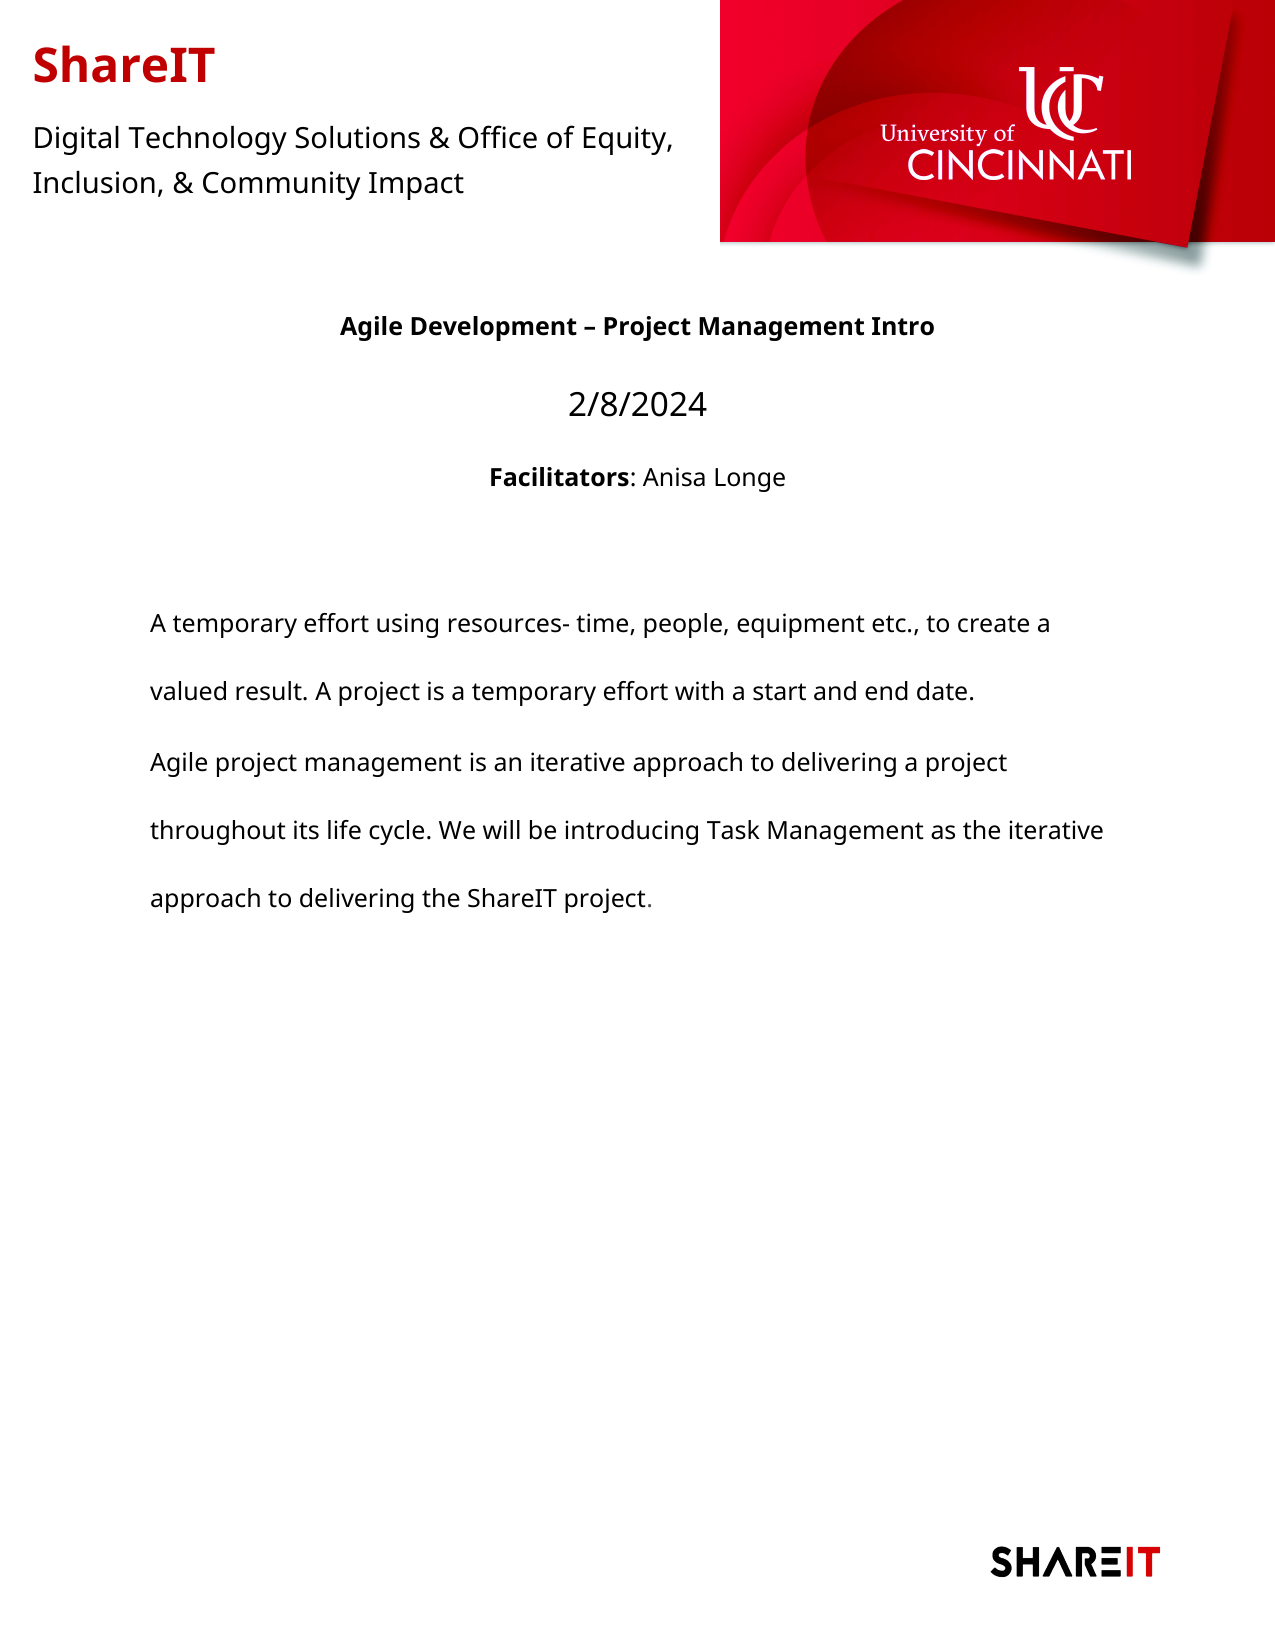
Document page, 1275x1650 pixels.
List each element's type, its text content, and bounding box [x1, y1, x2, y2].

text A temporary effort using resources- time, people, equipment etc., to create a valued result. A project is a temporary effort with a start and end date. [150, 605, 1125, 708]
text Agile project management is an iterative approach to delivering a project throughout its life cycle. We will be introducing Task Management as the iterative approach to delivering the ShareIT project. [150, 745, 1125, 915]
picture [985, 1538, 1164, 1583]
text Agile Development – Project Management Intro [150, 150, 1125, 343]
text 2/8/2024 Facilitators: Anisa Longe [150, 380, 1125, 494]
picture [720, 0, 1275, 276]
